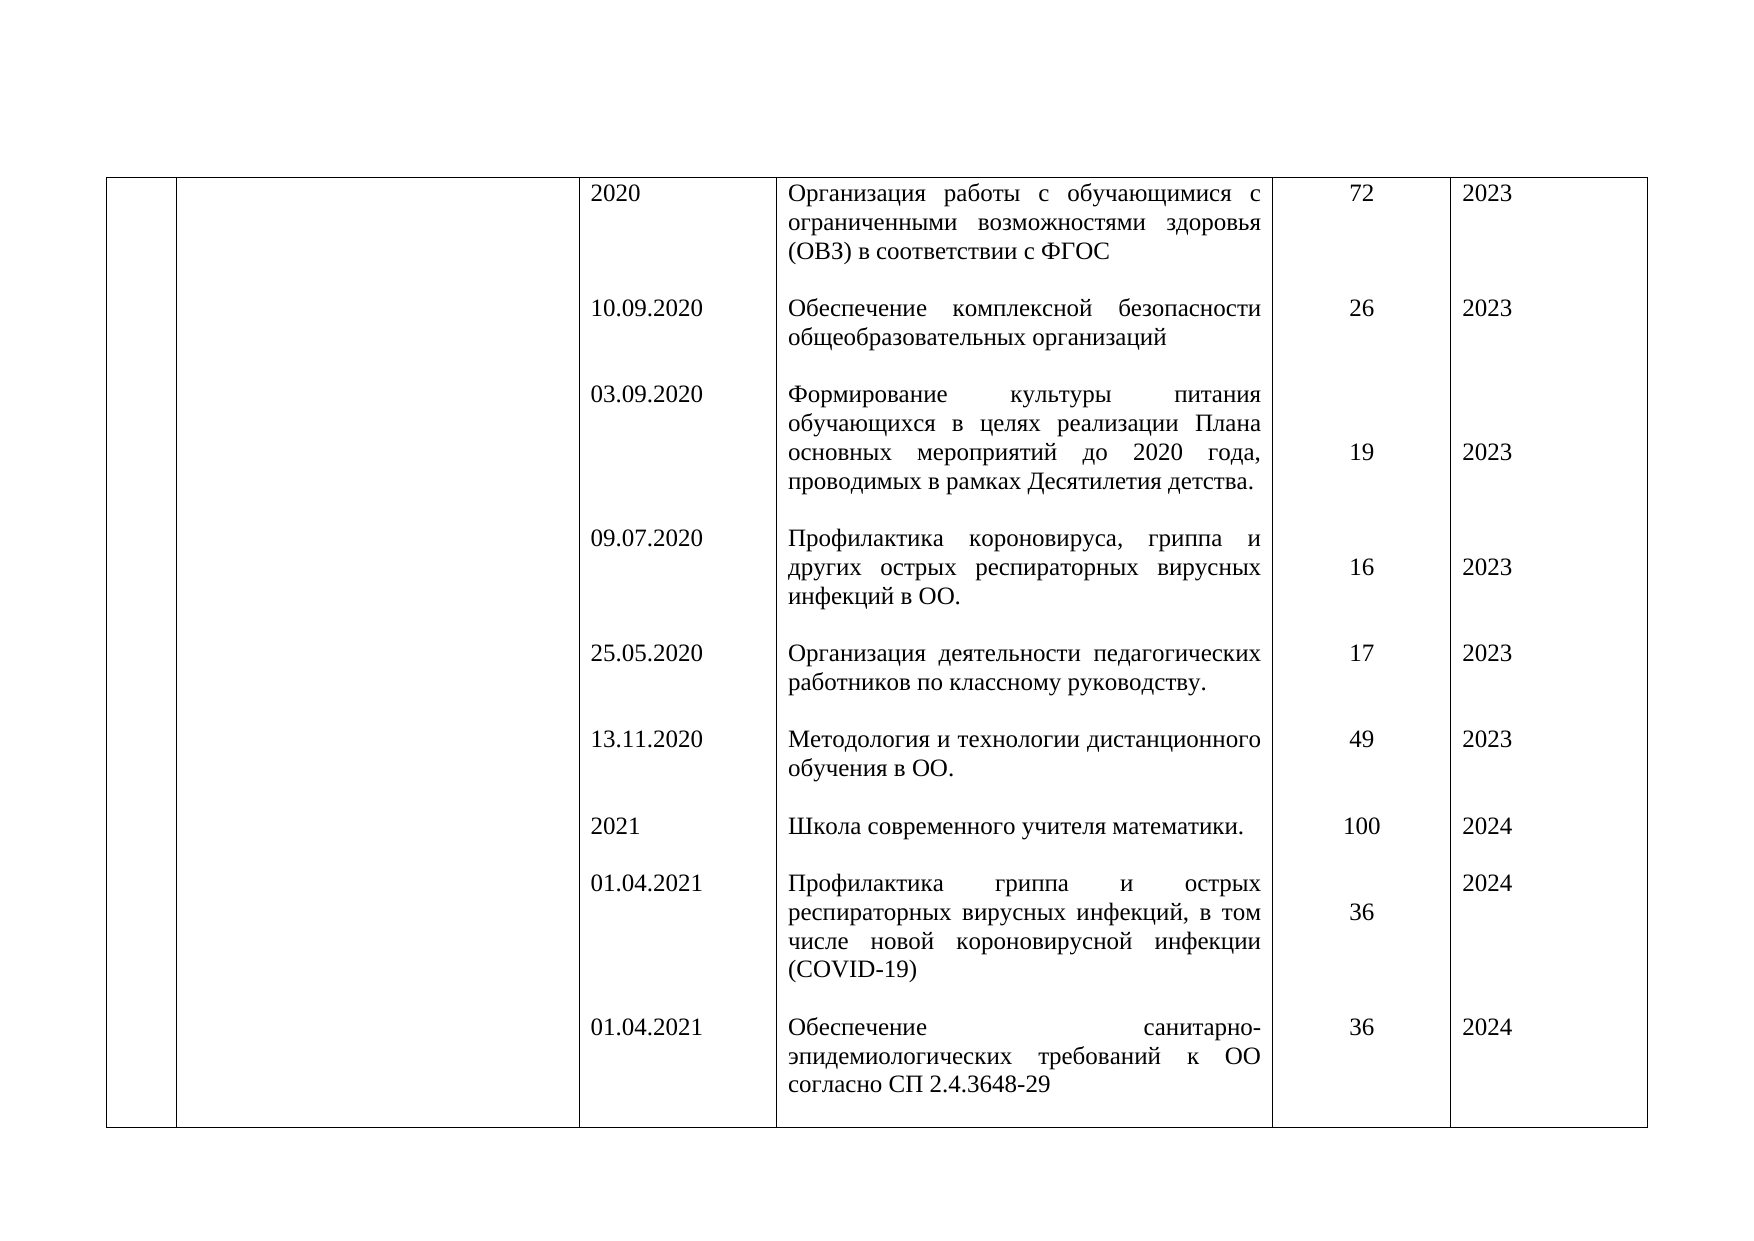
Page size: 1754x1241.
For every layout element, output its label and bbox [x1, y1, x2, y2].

table_cell [1451, 178, 1647, 1127]
table_cell [777, 178, 1272, 1127]
table_cell [1273, 178, 1450, 1127]
table_cell [580, 178, 776, 1127]
